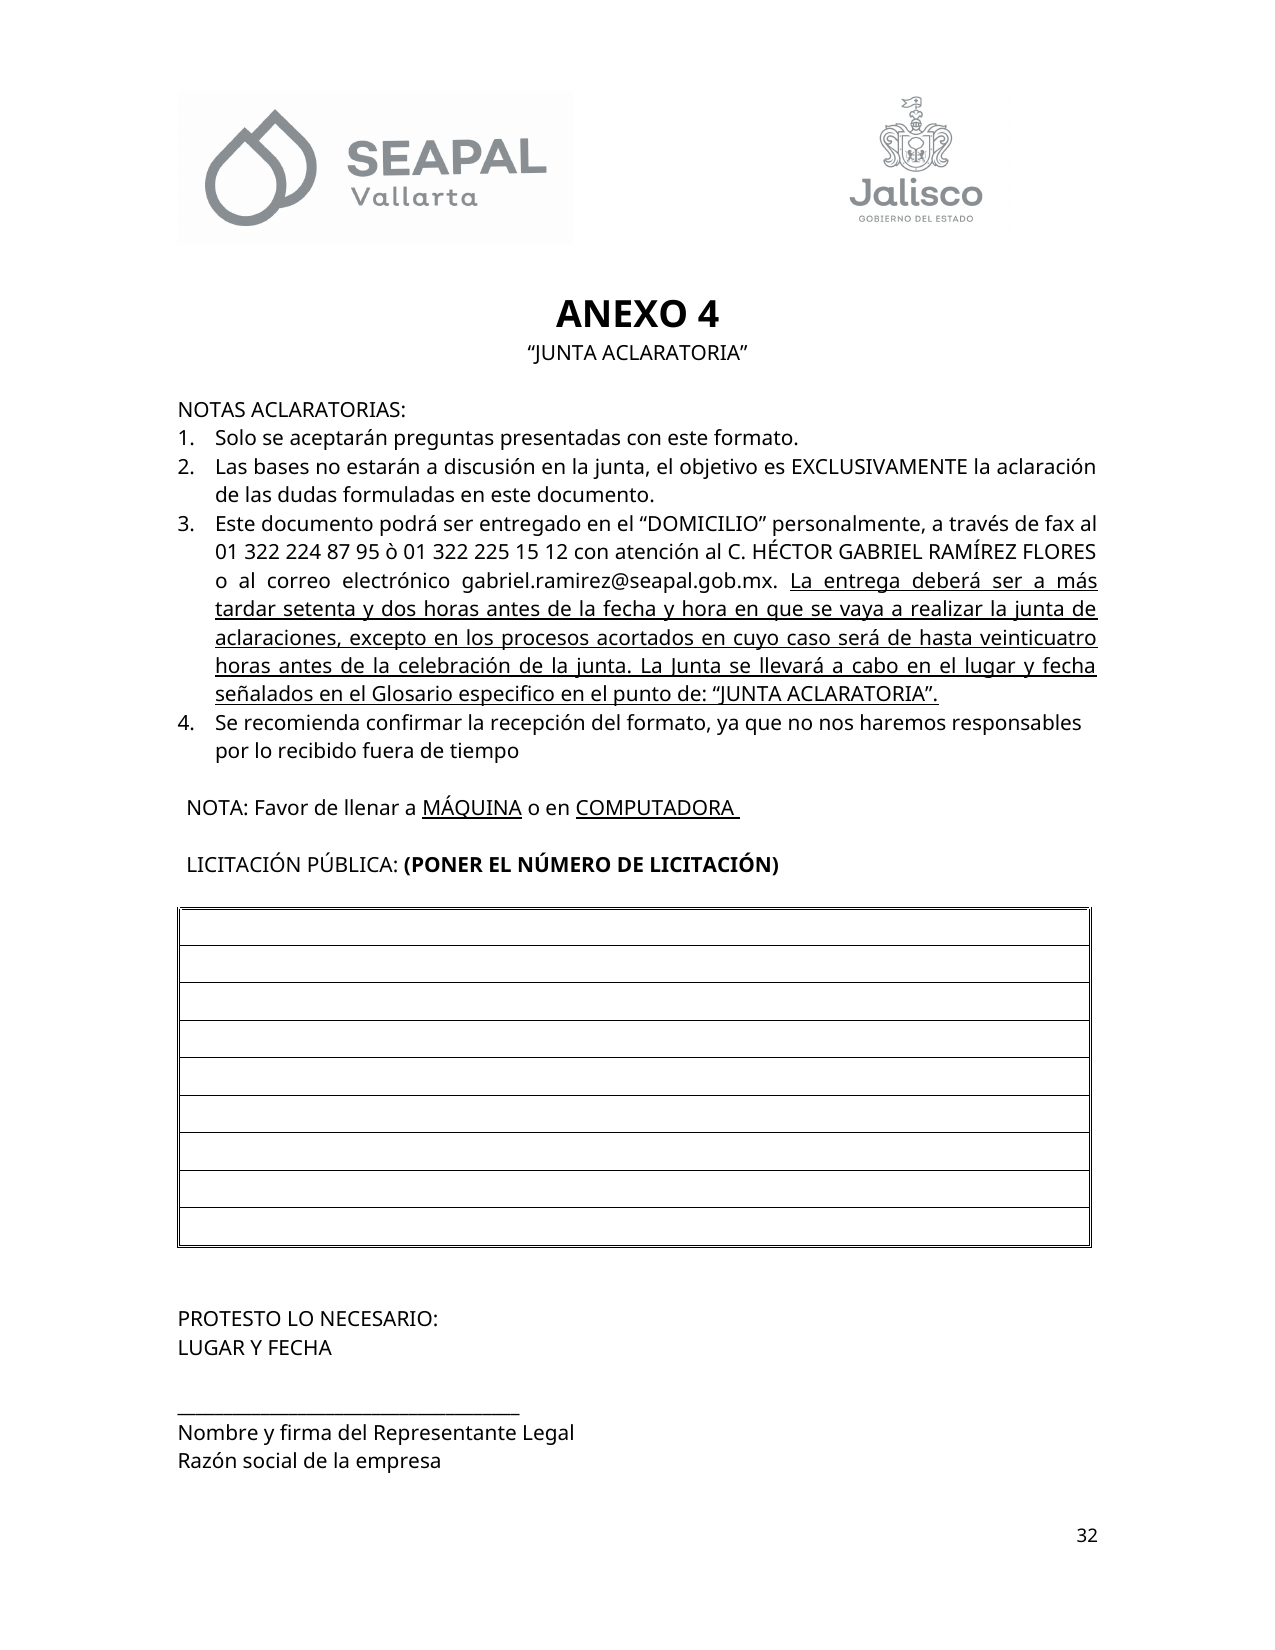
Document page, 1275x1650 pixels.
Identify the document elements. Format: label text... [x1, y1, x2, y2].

list Se recomienda confirmar la recepción del formato, ya que no nos haremos responsables por lo recibido fuera de tiempo [177, 708, 1098, 765]
list Solo se aceptarán preguntas presentadas con este formato. [177, 423, 1098, 452]
table_cell [180, 1021, 1089, 1057]
picture [817, 73, 1015, 245]
text Nombre y firma del Representante Legal [177, 1418, 1098, 1447]
table_cell [180, 1058, 1089, 1094]
table_cell [180, 946, 1089, 982]
text Razón social de la empresa [177, 1447, 1098, 1475]
table_cell [180, 1133, 1089, 1169]
text LUGAR Y FECHA [177, 1333, 1098, 1361]
table_cell [179, 907, 1090, 944]
text PROTESTO LO NECESARIO: [177, 1304, 1098, 1333]
picture [177, 91, 574, 245]
table_cell [180, 1171, 1089, 1207]
text ANEXO 4 [177, 287, 1098, 338]
text “JUNTA ACLARATORIA” [177, 338, 1098, 367]
table_cell [180, 1208, 1089, 1244]
table_cell [180, 983, 1089, 1019]
table_cell [180, 1096, 1089, 1132]
text _____________________________________ [177, 1390, 1098, 1418]
list Las bases no estarán a discusión en la junta, el objetivo es EXCLUSIVAMENTE la aclaración de las dudas formuladas en este documento. [177, 452, 1098, 509]
text NOTAS ACLARATORIAS: [177, 395, 1098, 423]
table_cell LICITACIÓN PÚBLICA: (PONER EL NÚMERO DE LICITACIÓN) [179, 822, 1090, 907]
list Este documento podrá ser entregado en el “DOMICILIO” personalmente, a través de fax al 01 322 224 87 95 ò 01 322 225 15 12 con atención al C. HÉCTOR GABRIEL RAMÍREZ FLORES o al correo electrónico gabriel.ramirez@seapal.gob.mx. La entrega deberá ser a más tardar setenta y dos horas antes de la fecha y hora en que se vaya a realizar la junta de aclaraciones, excepto en los procesos acortados en cuyo caso será de hasta veinticuatro horas antes de la celebración de la junta. La Junta se llevará a cabo en el lugar y fecha señalados en el Glosario especifico en el punto de: “JUNTA ACLARATORIA”. [177, 509, 1098, 708]
table_header NOTA: Favor de llenar a MÁQUINA o en computadora [179, 765, 1090, 822]
